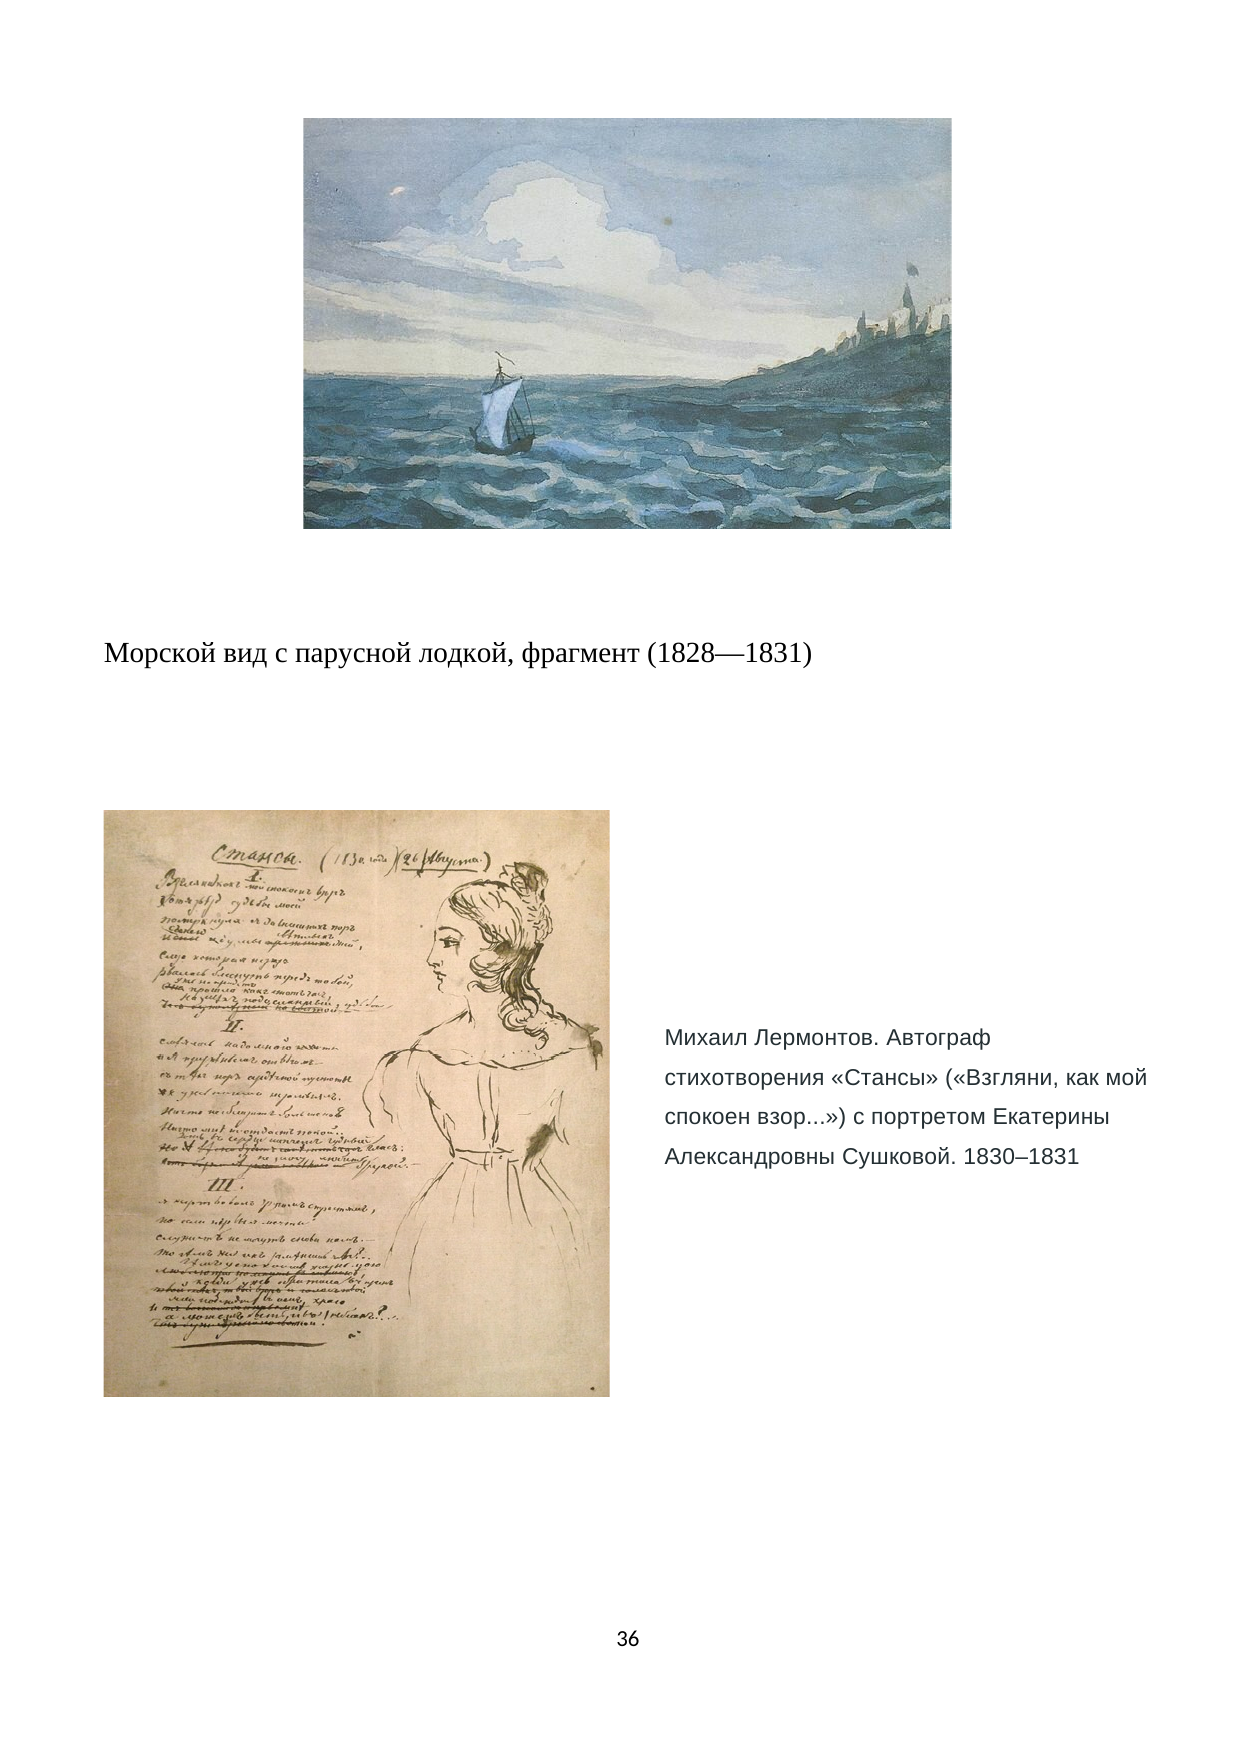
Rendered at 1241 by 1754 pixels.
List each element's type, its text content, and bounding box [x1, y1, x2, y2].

text Михаил Лермонтов. Автограф стихотворения «Стансы» («Взгляни, как мой спокоен взор...») с портретом Екатерины Александровны Сушковой. 1830–1831 [664, 1024, 1152, 1169]
picture [103, 810, 610, 1397]
picture [303, 118, 952, 529]
text Морской вид с парусной лодкой, фрагмент (1828—1831) [103, 635, 1152, 668]
